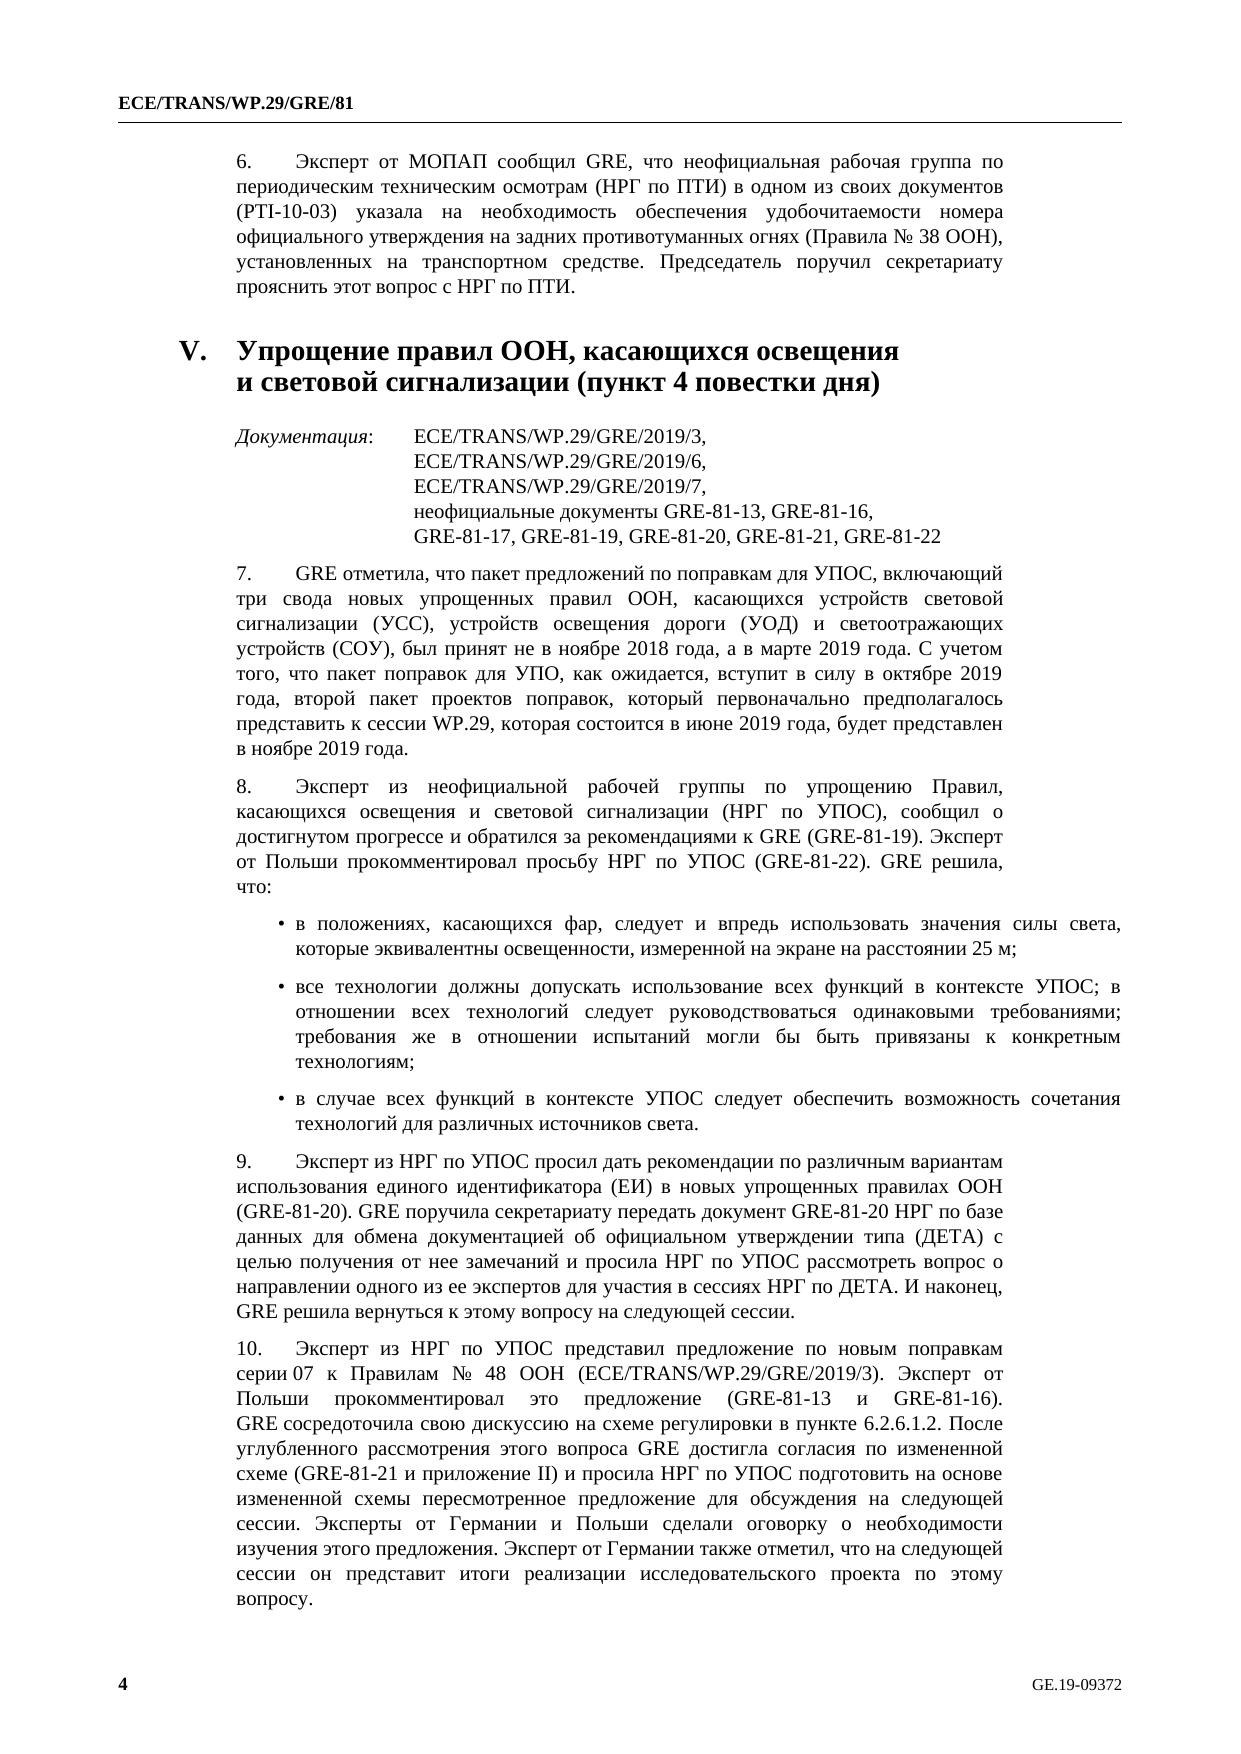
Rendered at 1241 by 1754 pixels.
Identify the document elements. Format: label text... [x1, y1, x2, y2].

text 6. Эксперт от МОПАП сообщил GRE, что неофициальная рабочая группа по периодическим техническим осмотрам (НРГ по ПТИ) в одном из своих документов (PTI-10-03) указала на необходимость обеспечения удобочитаемости номера официального утверждения на задних противотуманных огнях (Правила № 38 ООН), установленных на транспортном средстве. Председатель поручил секретариату прояснить этот вопрос с НРГ по ПТИ. [236, 148, 1004, 298]
text 7. GRE отметила, что пакет предложений по поправкам для УПОС, включающий три свода новых упрощенных правил ООН, касающихся устройств световой сигнализации (УСС), устройств освещения дороги (УОД) и светоотражающих устройств (СОУ), был принят не в ноябре 2018 года, а в марте 2019 года. С учетом того, что пакет поправок для УПО, как ожидается, вступит в силу в октябре 2019 года, второй пакет проектов поправок, который первоначально предполагалось представить к сессии WP.29, которая состоится в июне 2019 года, будет представлен в ноябре 2019 года. [236, 560, 1004, 760]
text в положениях, касающихся фар, следует и впредь использовать значения силы света, которые эквивалентны освещенности, измеренной на экране на расстоянии 25 м; [278, 910, 1122, 960]
text 10. Эксперт из НРГ по УПОС представил предложение по новым поправкам серии 07 к Правилам № 48 ООН (ECE/TRANS/WP.29/GRE/2019/3). Эксперт от Польши прокомментировал это предложение (GRE-81-13 и GRE-81-16). GRE сосредоточила свою дискуссию на схеме регулировки в пункте 6.2.6.1.2. После углубленного рассмотрения этого вопроса GRE достигла согласия по измененной схеме (GRE-81-21 и приложение II) и просила НРГ по УПОС подготовить на основе измененной схемы пересмотренное предложение для обсуждения на следующей сессии. Эксперты от Германии и Польши сделали оговорку о необходимости изучения этого предложения. Эксперт от Германии также отметил, что на следующей сессии он представит итоги реализации исследовательского проекта по этому вопросу. [236, 1335, 1004, 1610]
text Документация: ECE/TRANS/WP.29/GRE/2019/3, ECE/TRANS/WP.29/GRE/2019/6, ECE/TRANS/WP.29/GRE/2019/7, неофициальные документы GRE-81-13, GRE-81-16, GRE-81-17, GRE-81-19, GRE-81-20, GRE-81-21, GRE-81-22 [236, 423, 1004, 548]
text V. Упрощение правил ООН, касающихся освещения и световой сигнализации (пункт 4 повестки дня) [118, 335, 1004, 398]
text 9. Эксперт из НРГ по УПОС просил дать рекомендации по различным вариантам использования единого идентификатора (ЕИ) в новых упрощенных правилах ООН (GRE-81-20). GRE поручила секретариату передать документ GRE-81-20 НРГ по базе данных для обмена документацией об официальном утверждении типа (ДЕТА) с целью получения от нее замечаний и просила НРГ по УПОС рассмотреть вопрос о направлении одного из ее экспертов для участия в сессиях НРГ по ДЕТА. И наконец, GRE решила вернуться к этому вопросу на следующей сессии. [236, 1148, 1004, 1323]
text все технологии должны допускать использование всех функций в контексте УПОС; в отношении всех технологий следует руководствоваться одинаковыми требованиями; требования же в отношении испытаний могли бы быть привязаны к конкретным технологиям; [278, 973, 1122, 1073]
text в случае всех функций в контексте УПОС следует обеспечить возможность сочетания технологий для различных источников света. [278, 1085, 1122, 1135]
text 8. Эксперт из неофициальной рабочей группы по упрощению Правил, касающихся освещения и световой сигнализации (НРГ по УПОС), сообщил о достигнутом прогрессе и обратился за рекомендациями к GRE (GRE-81-19). Эксперт от Польши прокомментировал просьбу НРГ по УПОС (GRE-81-22). GRE решила, что: [236, 773, 1004, 898]
